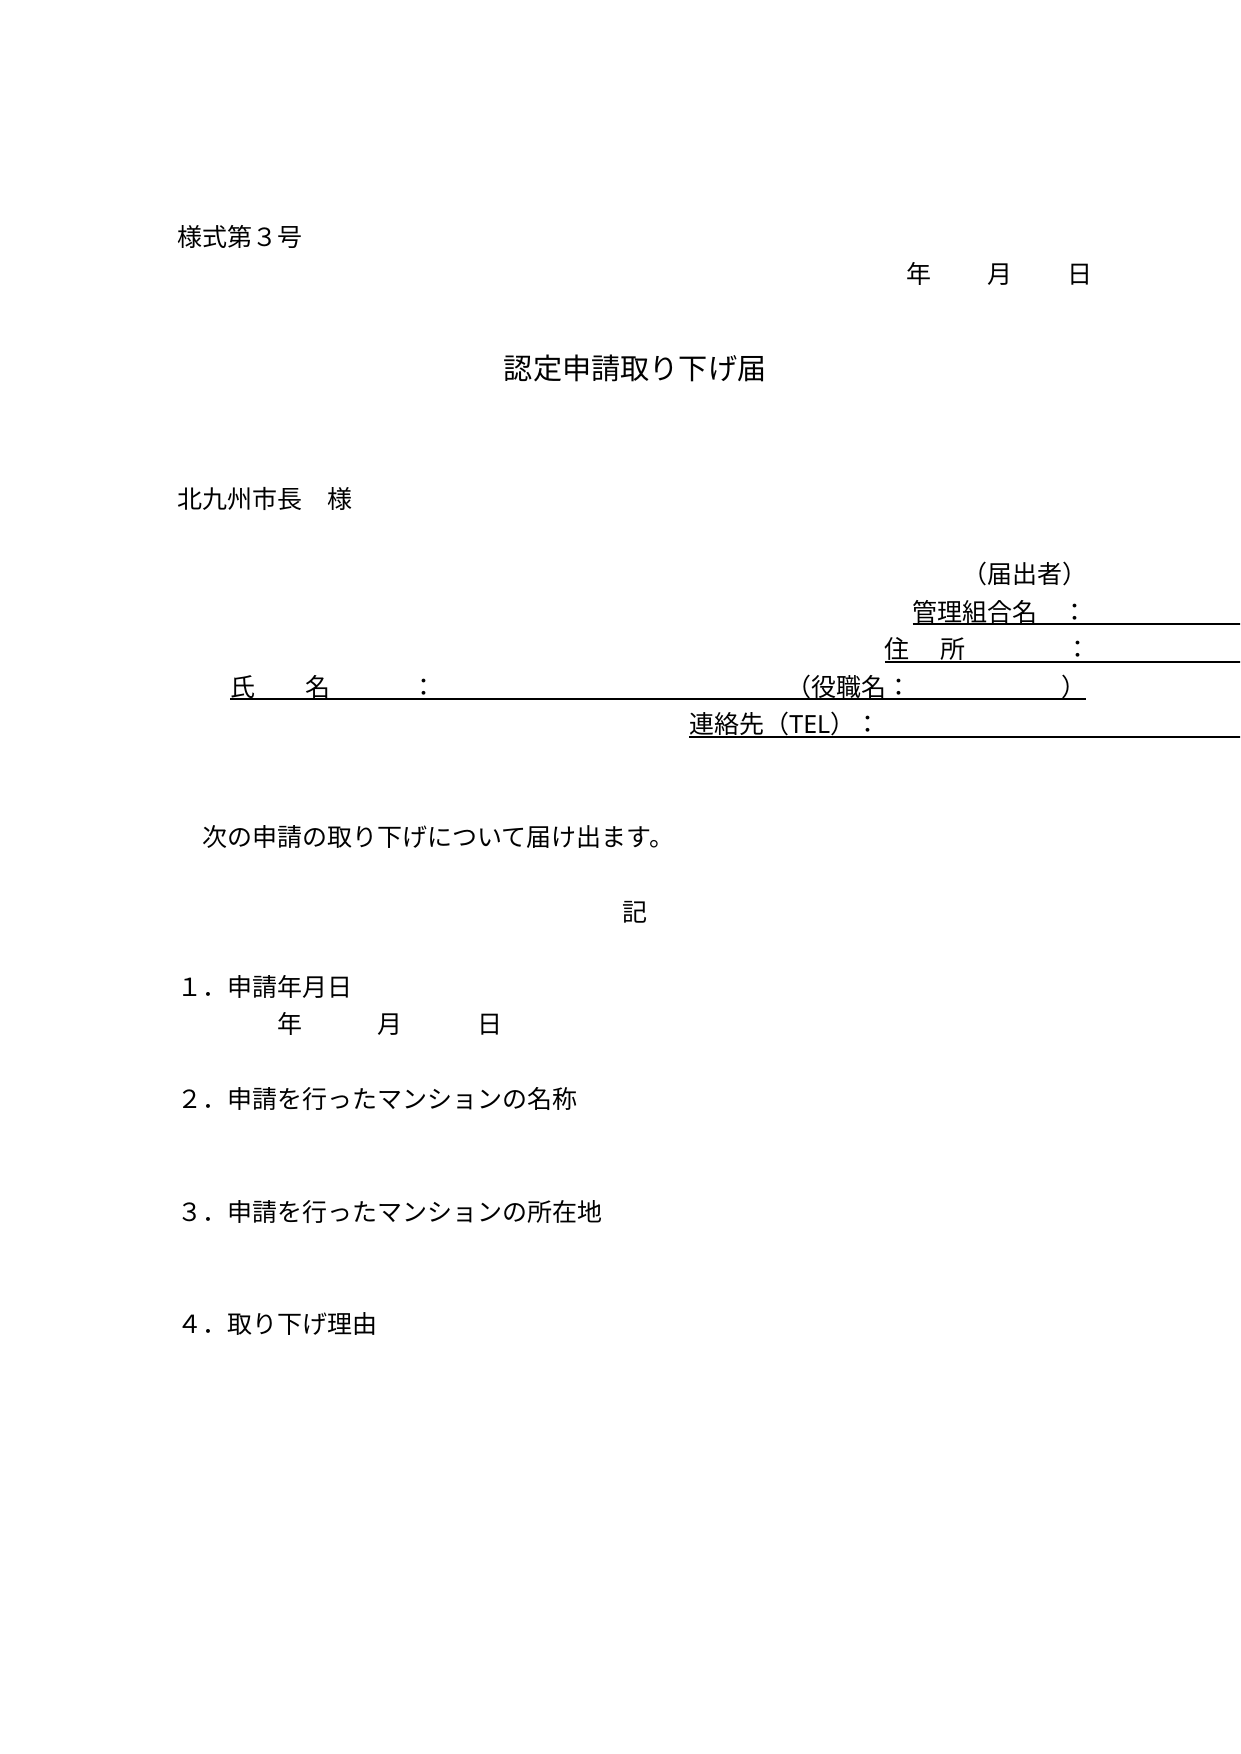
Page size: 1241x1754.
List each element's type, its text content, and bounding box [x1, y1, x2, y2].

text 様式第３号 [177, 217, 1092, 254]
text １．申請年月日 [177, 967, 1092, 1004]
text 住 所 ： [177, 629, 1090, 667]
text ４．取り下げ理由 [177, 1304, 1092, 1342]
text 次の申請の取り下げについて届け出ます。 [177, 817, 1092, 854]
text 年 月 日 [177, 254, 1092, 292]
text ２．申請を行ったマンションの名称 [177, 1079, 1092, 1117]
text ３．申請を行ったマンションの所在地 [177, 1192, 1092, 1229]
text 氏 名 ： （役職名： ） [162, 667, 1086, 704]
text 連絡先（TEL）： [177, 704, 1141, 742]
text 年 月 日 [177, 1004, 1092, 1042]
text 認定申請取り下げ届 [177, 329, 1092, 404]
text （届出者） 管理組合名 ： [177, 554, 1087, 629]
text 北九州市長 様 [177, 479, 1092, 517]
text 記 [177, 892, 1092, 929]
